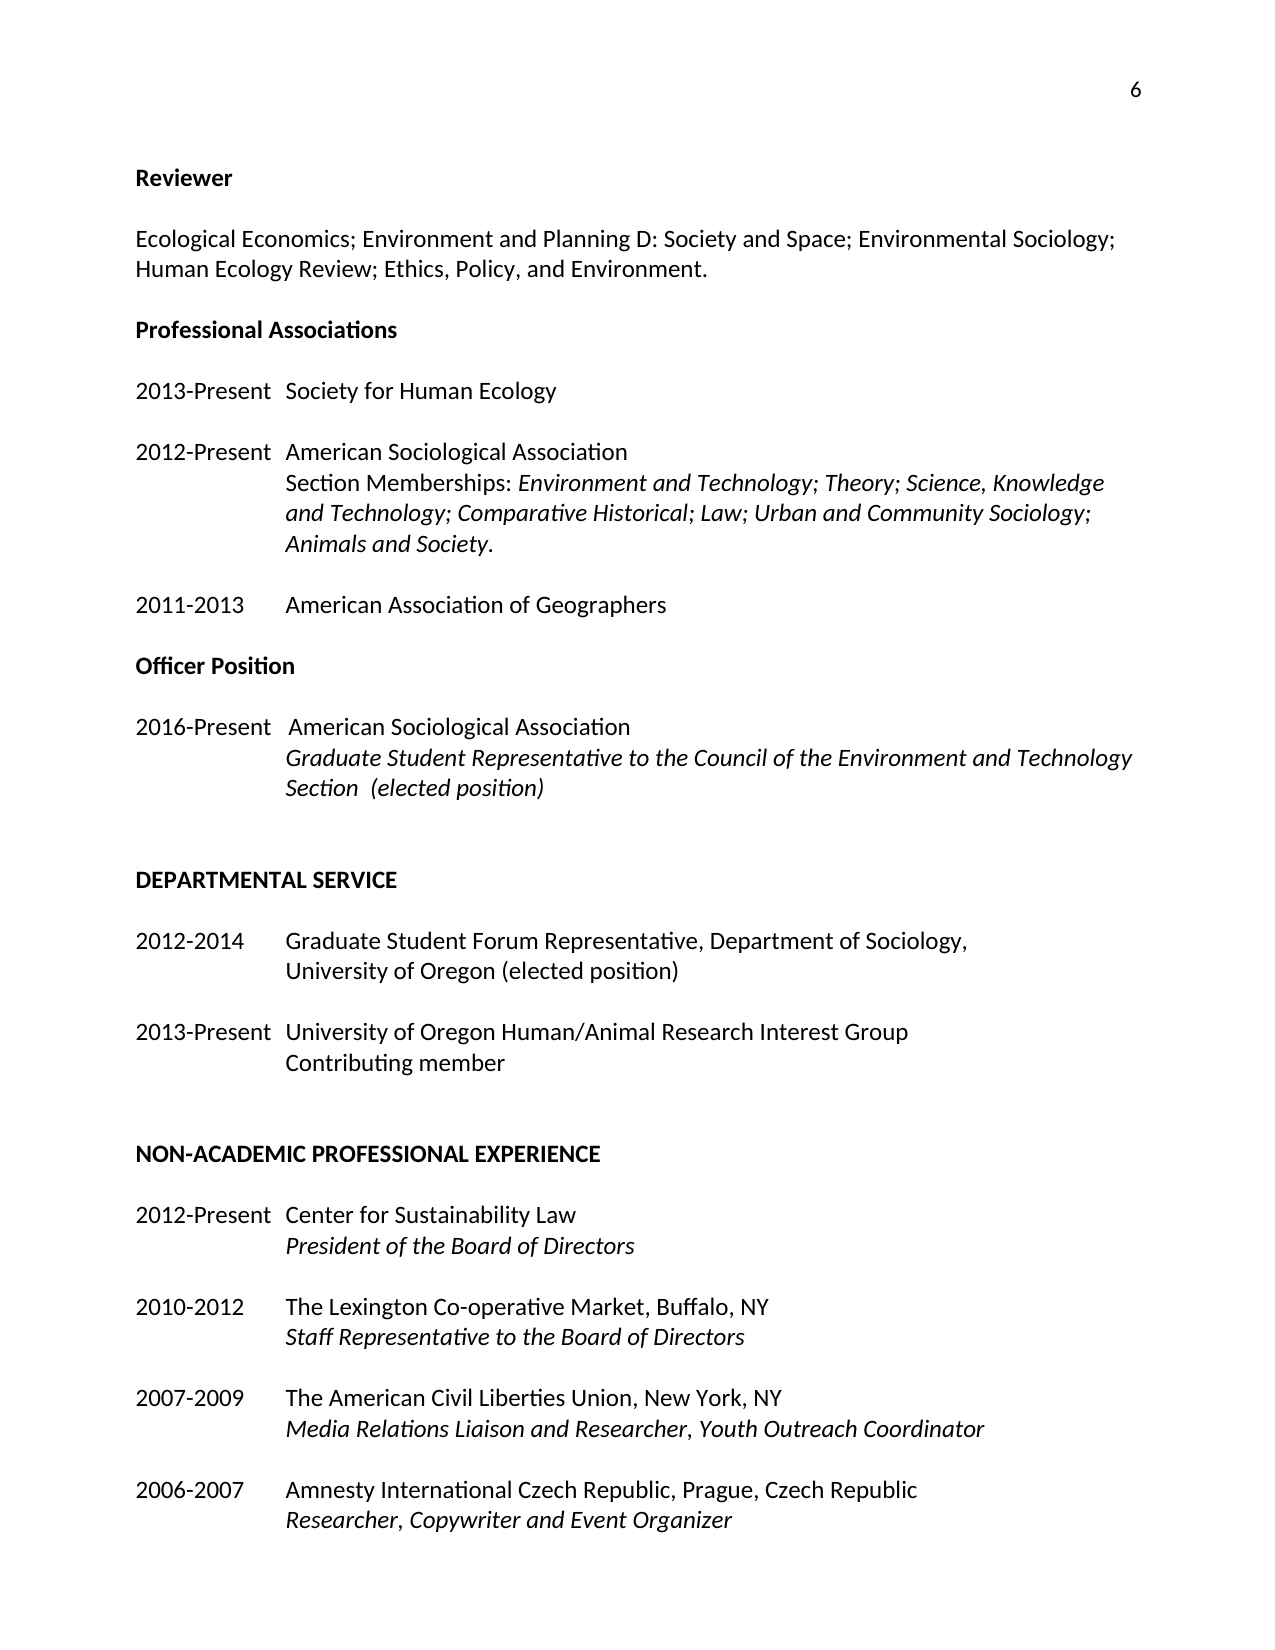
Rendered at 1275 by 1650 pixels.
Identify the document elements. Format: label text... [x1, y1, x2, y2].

text 2010-2012 The Lexington Co-operative Market, Buffalo, NY [135, 1291, 1142, 1322]
text 2016-Present American Sociological Association [135, 711, 1142, 742]
text 2013-Present Society for Human Ecology [135, 375, 1142, 406]
text 2007-2009 The American Civil Liberties Union, New York, NY [135, 1383, 1142, 1413]
text 2013-Present University of Oregon Human/Animal Research Interest Group [135, 1016, 1142, 1047]
text Reviewer [135, 162, 1142, 192]
text President of the Board of Directors [135, 1230, 1142, 1261]
text Ecological Economics; Environment and Planning D: Society and Space; Environmental Sociology; Human Ecology Review; Ethics, Policy, and Environment. [135, 223, 1142, 284]
text 2012-2014 Graduate Student Forum Representative, Department of Sociology, [135, 925, 1142, 955]
text NON-ACADEMIC PROFESSIONAL EXPERIENCE [135, 1138, 1142, 1169]
text 2012-Present American Sociological Association [135, 436, 1142, 467]
text Officer Position [135, 650, 1142, 681]
text 2012-Present Center for Sustainability Law [135, 1199, 1142, 1230]
text University of Oregon (elected position) [135, 955, 1142, 986]
text Section Memberships: Environment and Technology; Theory; Science, Knowledge and Technology; Comparative Historical; Law; Urban and Community Sociology; Animals and Society. [285, 467, 1142, 558]
text Researcher, Copywriter and Event Organizer [135, 1505, 1142, 1535]
text Contributing member [135, 1047, 1142, 1077]
text Graduate Student Representative to the Council of the Environment and Technology Section (elected position) [285, 742, 1142, 803]
text Staff Representative to the Board of Directors [135, 1322, 1142, 1352]
text Professional Associations [135, 314, 1142, 345]
text 2011-2013 American Association of Geographers [135, 589, 1142, 619]
text DEPARTMENTAL SERVICE [135, 864, 1142, 894]
text 2006-2007 Amnesty International Czech Republic, Prague, Czech Republic [135, 1474, 1142, 1505]
text Media Relations Liaison and Researcher, Youth Outreach Coordinator [135, 1413, 1142, 1444]
